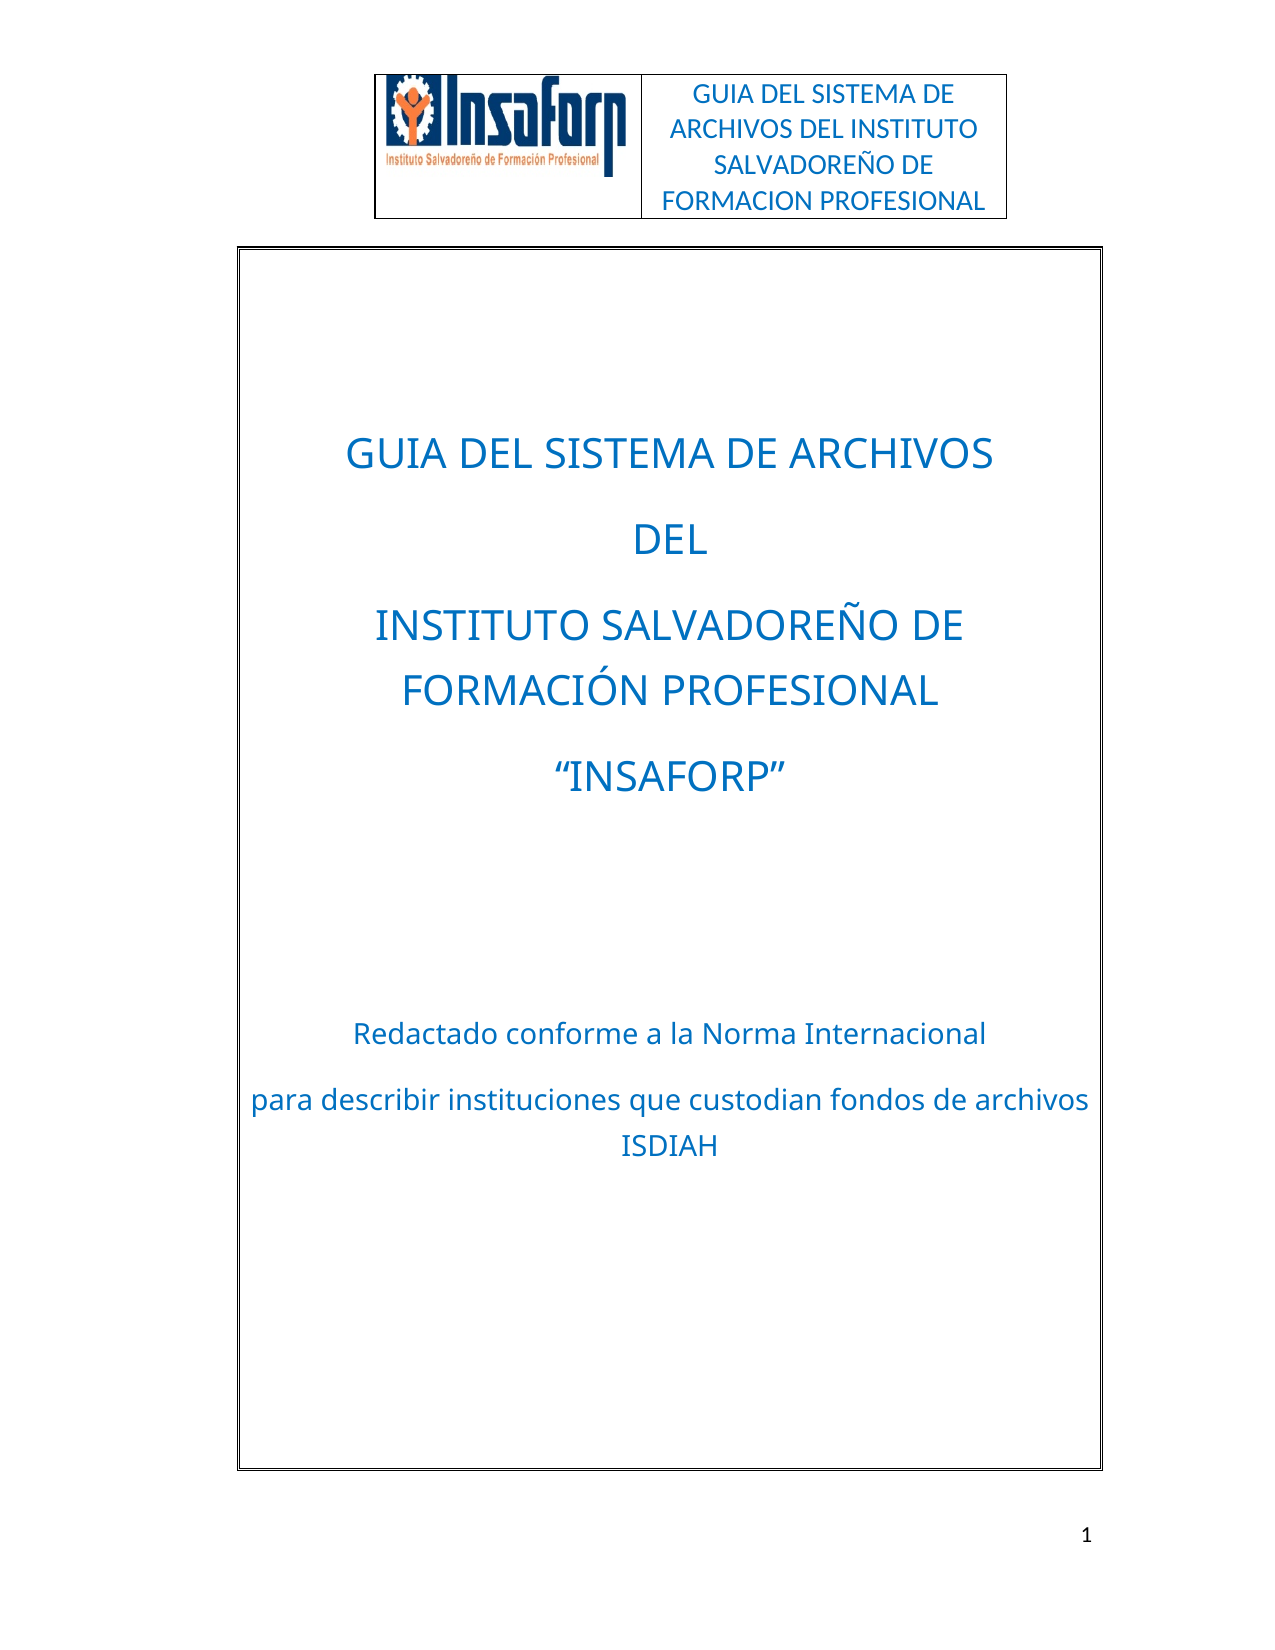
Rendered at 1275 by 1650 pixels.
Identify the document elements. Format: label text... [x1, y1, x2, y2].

text “INSAFORP” [240, 742, 1100, 804]
text GUIA DEL SISTEMA DE ARCHIVOS [240, 418, 1100, 481]
text para describir instituciones que custodian fondos de archivos ISDIAH [240, 1074, 1100, 1165]
picture [386, 75, 626, 177]
text DEL [240, 504, 1100, 567]
text INSTITUTO SALVADOREÑO DE FORMACIÓN PROFESIONAL [240, 591, 1100, 718]
text Redactado conforme a la Norma Internacional [240, 1008, 1100, 1053]
